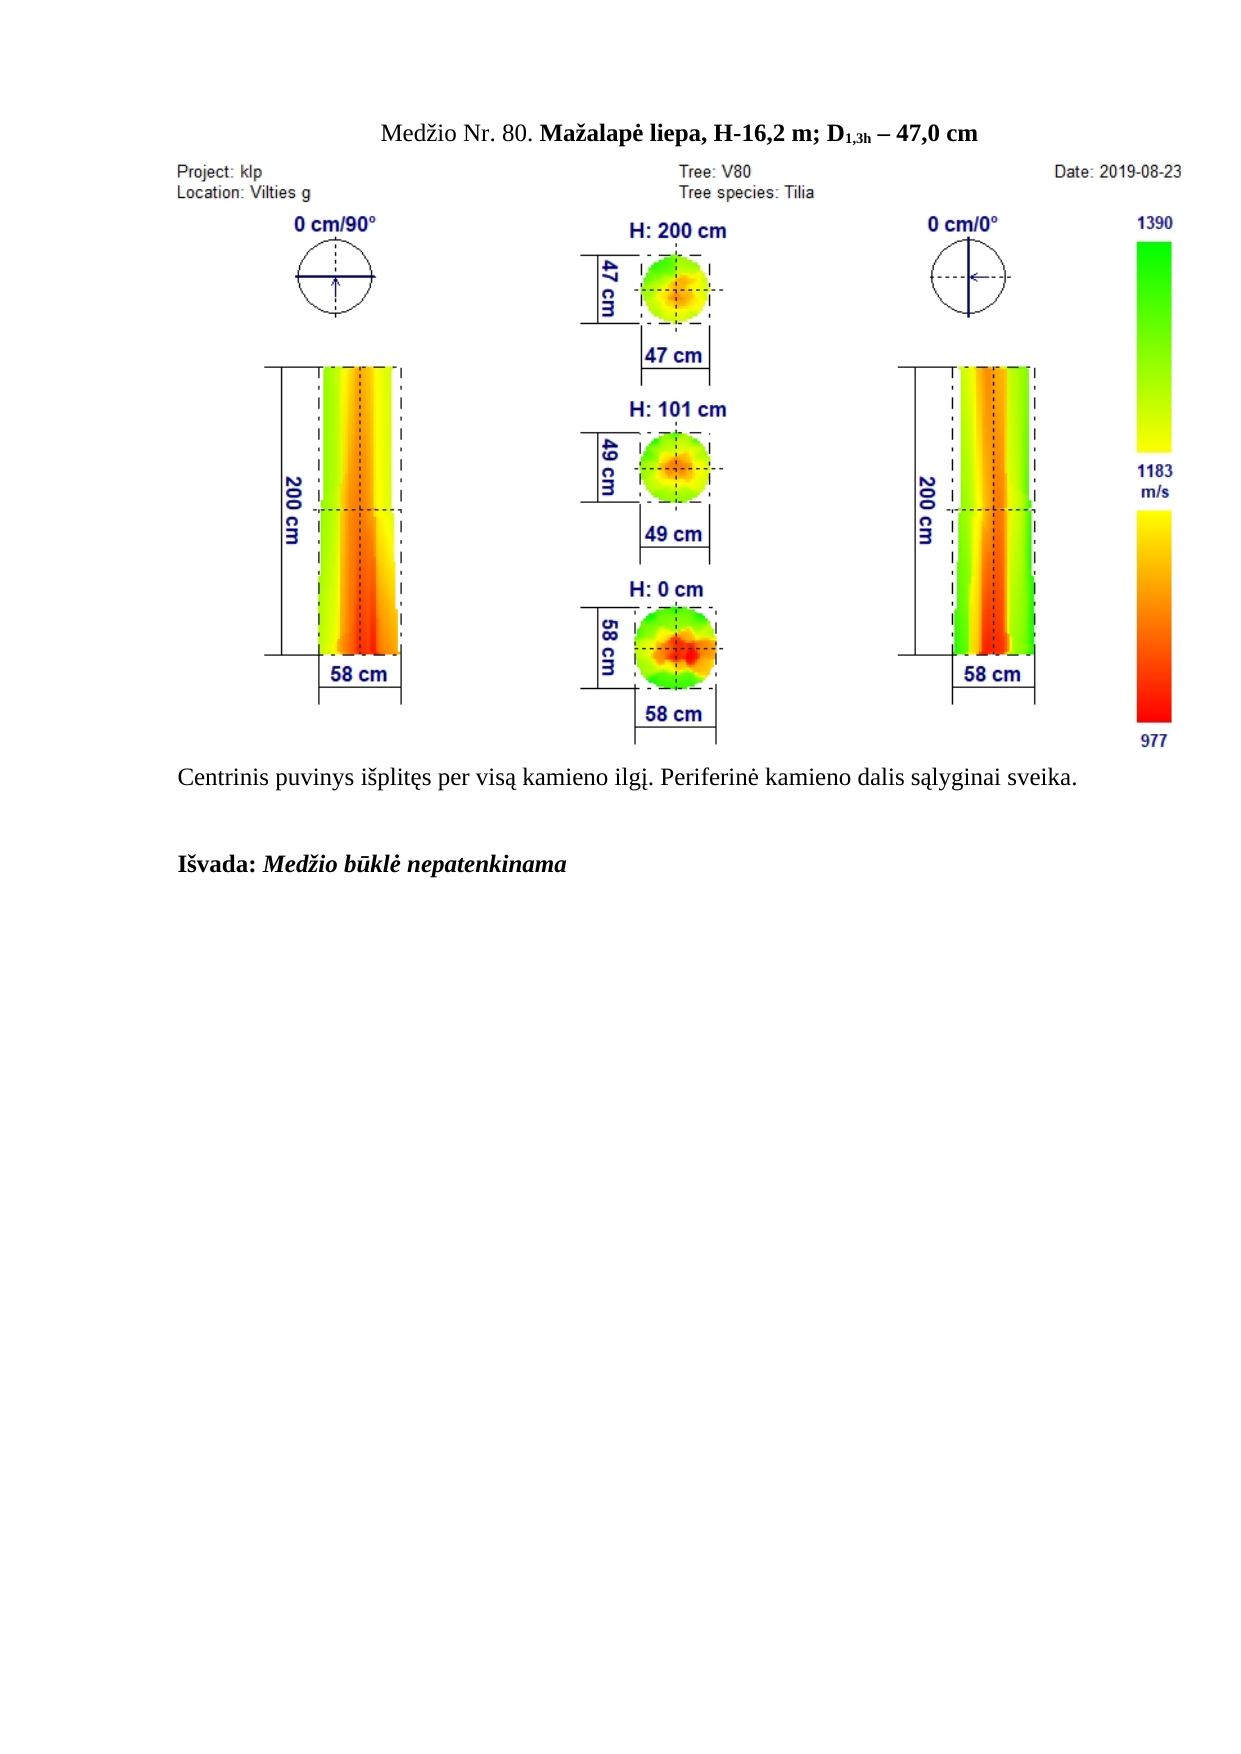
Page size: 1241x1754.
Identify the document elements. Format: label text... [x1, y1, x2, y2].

picture [177, 161, 1182, 751]
text Medžio Nr. 80. Mažalapė liepa, H-16,2 m; D1,3h – 47,0 cm [177, 118, 1181, 147]
text Išvada: Medžio būklė nepatenkinama [177, 849, 1181, 877]
text Centrinis puvinys išplitęs per visą kamieno ilgį. Periferinė kamieno dalis sąlyginai sveika. [177, 762, 1181, 791]
